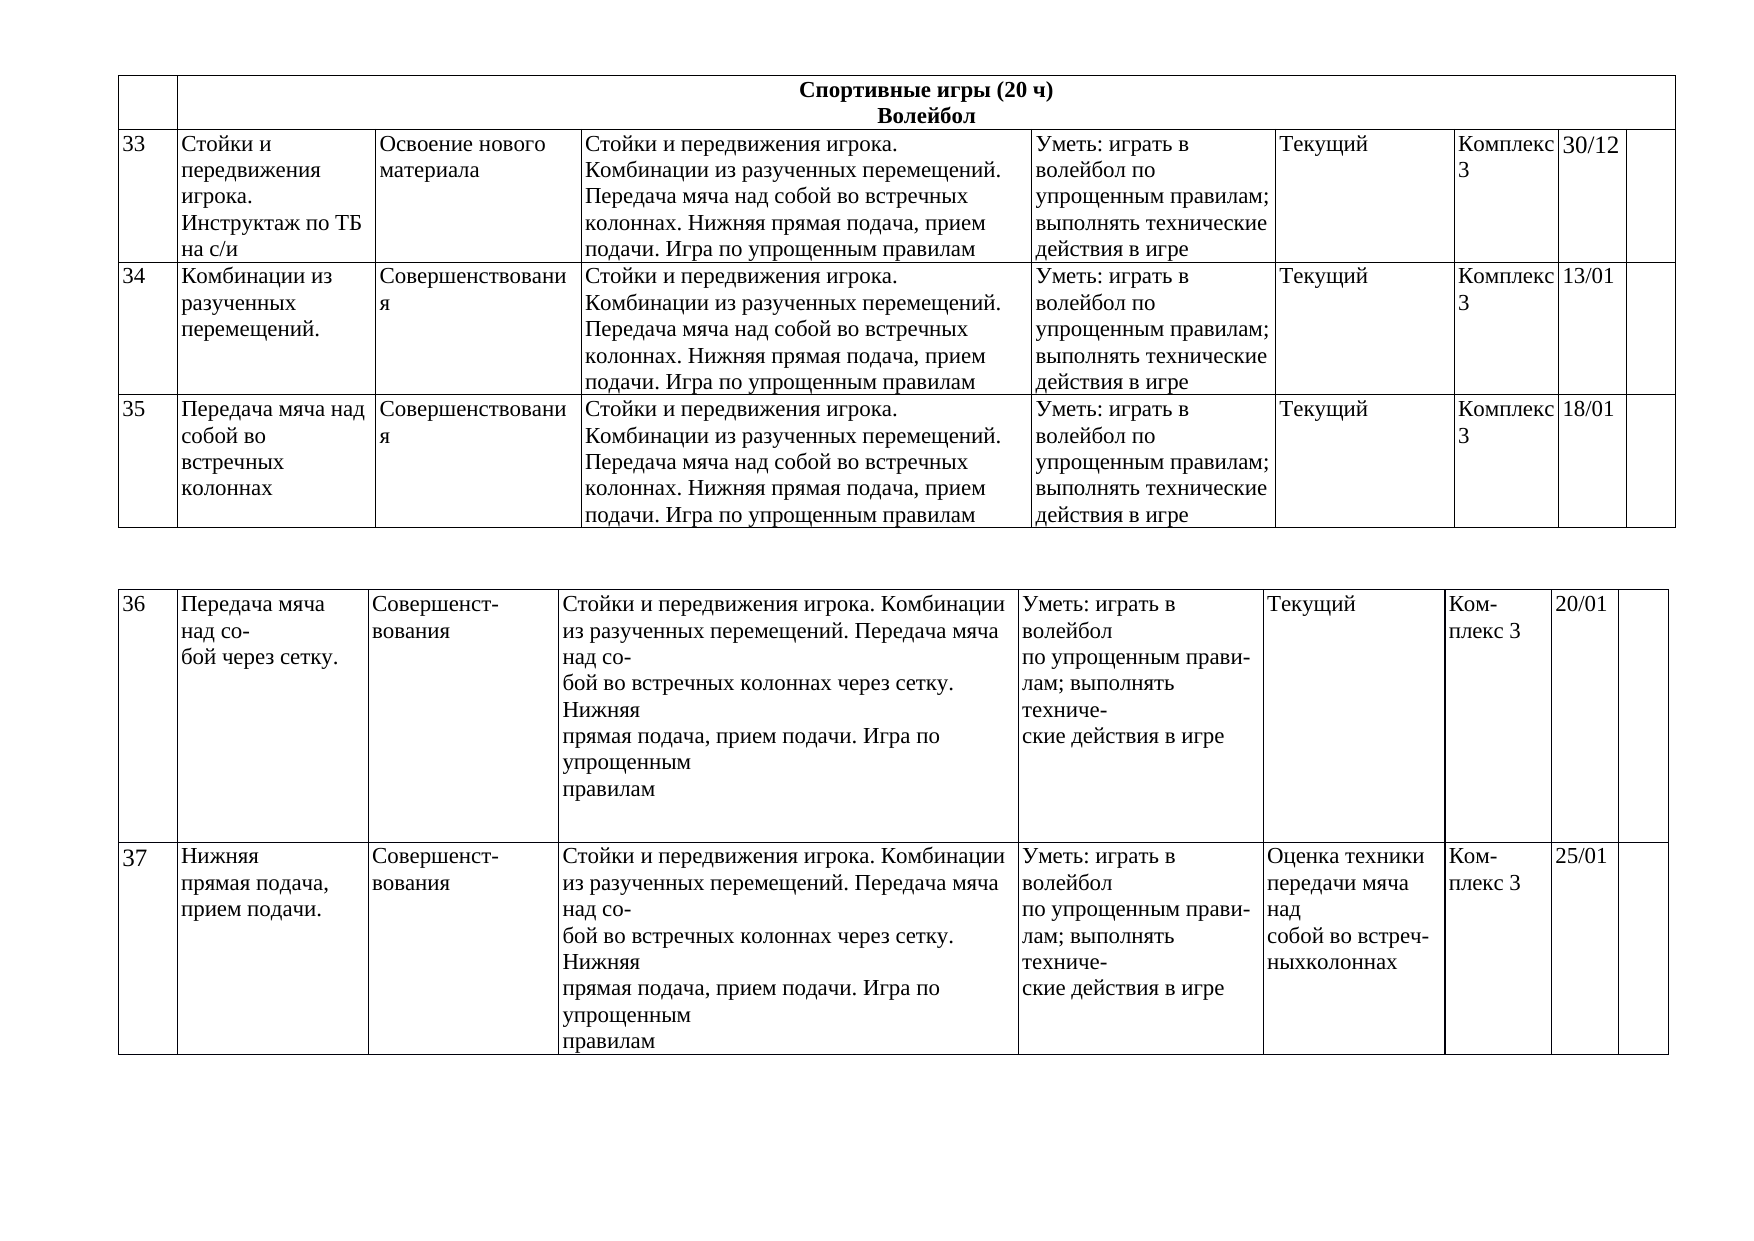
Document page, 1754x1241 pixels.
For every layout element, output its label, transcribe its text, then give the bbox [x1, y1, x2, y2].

table_cell Текущий [1276, 395, 1454, 527]
table_header Передача мяча над со- бой через сетку. [178, 590, 368, 842]
table_cell Стойки и передвижения игрока. Комбинации из разученных перемещений. Передача мяча над собой во встречных колоннах. Нижняя прямая подача, прием подачи. Игра по упрощенным правилам [582, 130, 1031, 262]
table_cell Передача мяча над собой во встречных колоннах [178, 395, 375, 527]
table_cell 35 [119, 395, 177, 527]
table_cell 30/12 [1559, 130, 1626, 262]
table_cell Стойки и передвижения игрока. Комбинации из разученных перемещений. Передача мяча над собой во встречных колоннах. Нижняя прямая подача, прием подачи. Игра по упрощенным правилам [582, 263, 1031, 394]
table_cell Уметь: играть в волейбол по упрощенным правилам; выполнять технические действия в игре [1032, 263, 1275, 394]
table_cell [119, 76, 177, 129]
table_cell Текущий [1276, 263, 1454, 394]
table_cell Совершенствования [376, 263, 581, 394]
table_header Ком- плекс 3 [1446, 590, 1551, 842]
table_header Стойки и передвижения игрока. Комбинации из разученных перемещений. Передача мяча над со- бой во встречных колоннах через сетку. Нижняя прямая подача, прием подачи. Игра по упрощенным правилам [559, 590, 1018, 842]
table_cell Нижняя прямая подача, прием подачи. [178, 843, 368, 1053]
table_cell [1627, 263, 1675, 394]
table_cell 25/01 [1552, 843, 1618, 1053]
table_cell Комбинации из разученных перемещений. [178, 263, 375, 394]
table_cell Ком- плекс 3 [1446, 843, 1551, 1053]
table_cell 13/01 [1559, 263, 1626, 394]
table_cell 18/01 [1559, 395, 1626, 527]
table_cell Комплекс 3 [1455, 395, 1558, 527]
table_cell 33 [119, 130, 177, 262]
table_cell Совершенствования [376, 395, 581, 527]
table_cell Комплекс 3 [1455, 130, 1558, 262]
table_header Уметь: играть в волейбол по упрощенным прави- лам; выполнять техниче- ские действия в игре [1019, 590, 1263, 842]
table_cell Стойки и передвижения игрока. Комбинации из разученных перемещений. Передача мяча над собой во встречных колоннах. Нижняя прямая подача, прием подачи. Игра по упрощенным правилам [582, 395, 1031, 527]
table_cell Совершенст- вования [369, 843, 558, 1053]
table_cell Оценка техники передачи мяча над собой во встреч- ныхколоннах [1264, 843, 1444, 1053]
table_cell Комплекс 3 [1455, 263, 1558, 394]
table_header Текущий [1264, 590, 1444, 842]
table_header 36 [119, 590, 177, 842]
table_cell Текущий [1276, 130, 1454, 262]
table_cell Стойки и передвижения игрока. Инструктаж по ТБ на с/и [178, 130, 375, 262]
table_cell [1619, 843, 1668, 1053]
table_cell [1627, 395, 1675, 527]
table_cell 37 [119, 843, 177, 1053]
table_header 20/01 [1552, 590, 1618, 842]
table_header [1619, 590, 1668, 842]
table_cell [1627, 130, 1675, 262]
table_cell 34 [119, 263, 177, 394]
table_cell Стойки и передвижения игрока. Комбинации из разученных перемещений. Передача мяча над со- бой во встречных колоннах через сетку. Нижняя прямая подача, прием подачи. Игра по упрощенным правилам [559, 843, 1018, 1053]
table_header Совершенст- вования [369, 590, 558, 842]
table_cell Спортивные игры (20 ч) Волейбол [178, 76, 1675, 129]
table_cell Освоение нового материала [376, 130, 581, 262]
table_cell Уметь: играть в волейбол по упрощенным правилам; выполнять технические действия в игре [1032, 130, 1275, 262]
table_cell Уметь: играть в волейбол по упрощенным правилам; выполнять технические действия в игре [1032, 395, 1275, 527]
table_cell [1019, 843, 1263, 1053]
